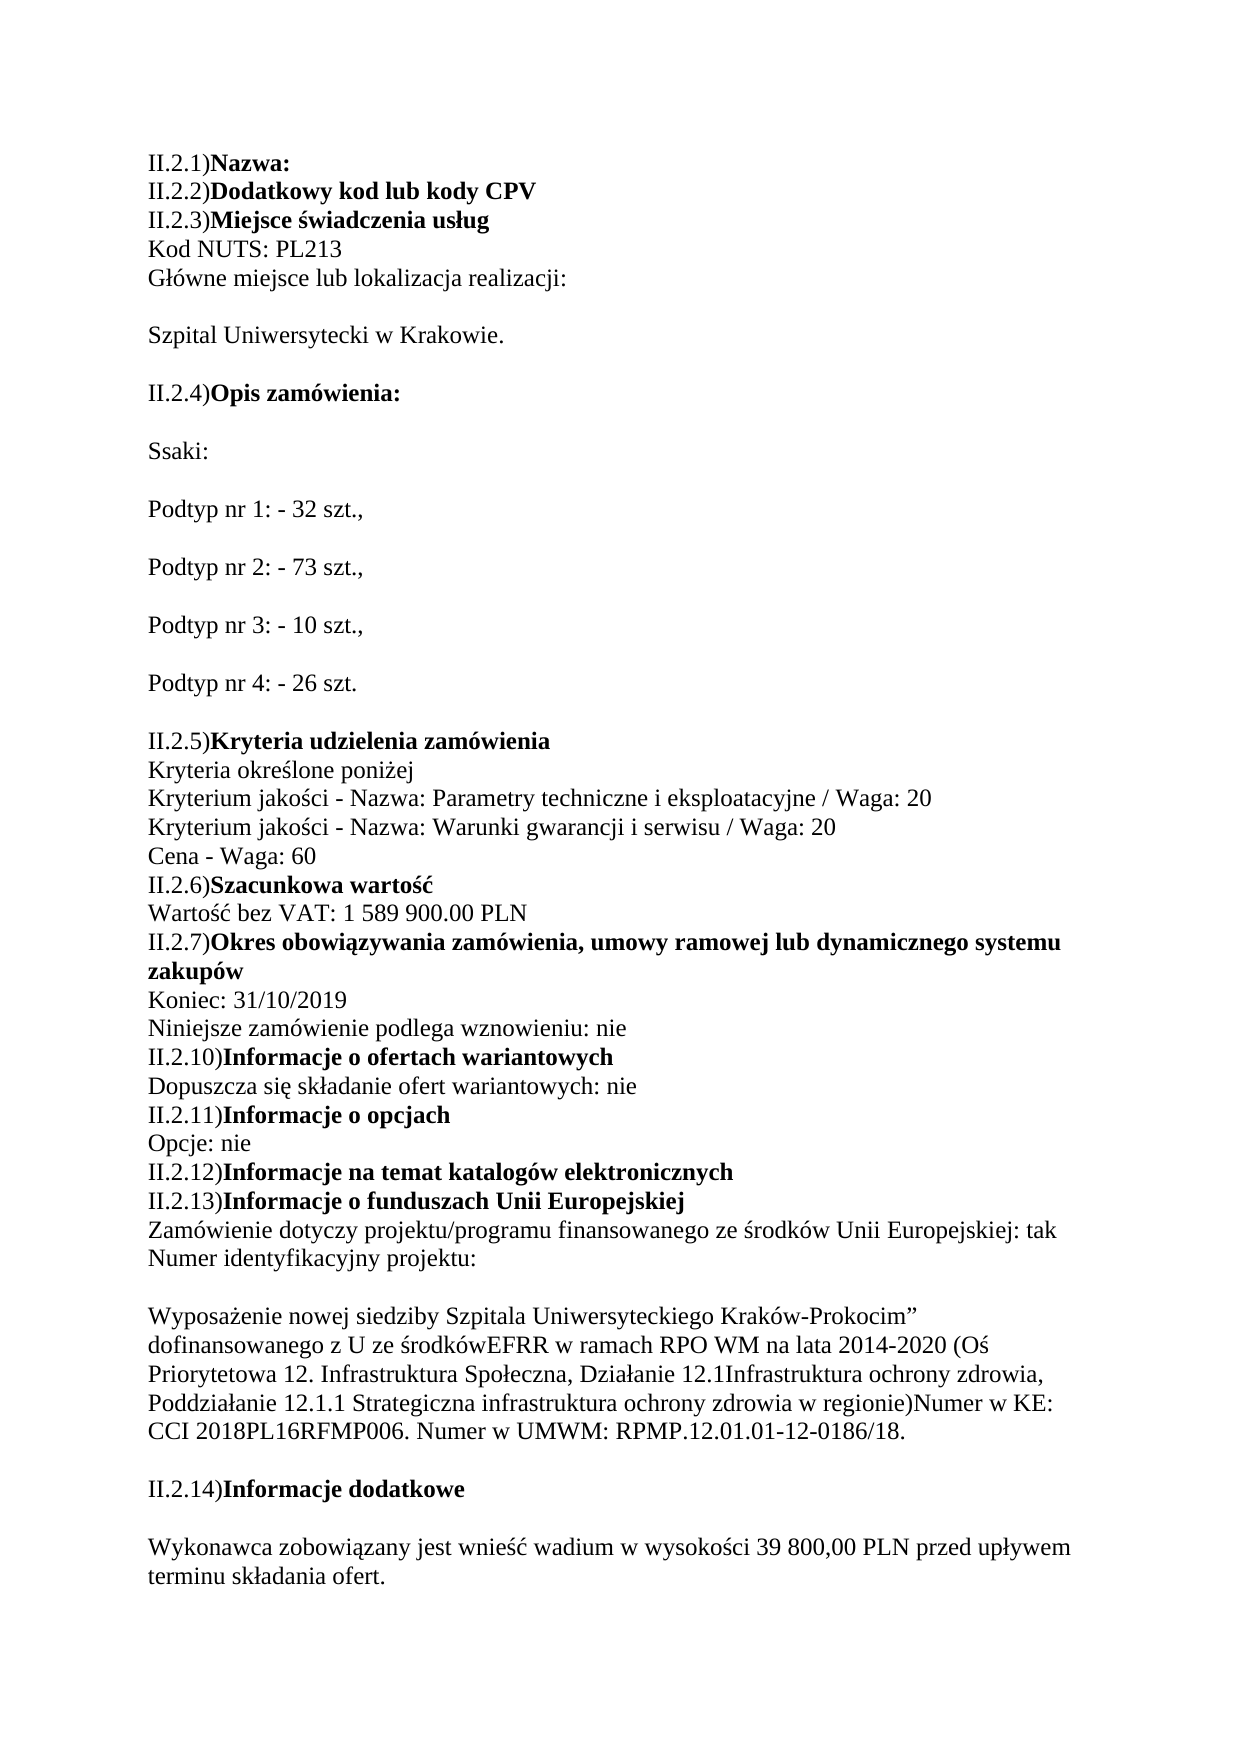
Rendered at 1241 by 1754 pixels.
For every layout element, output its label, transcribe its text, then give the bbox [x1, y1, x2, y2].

text Podtyp nr 3: - 10 szt., [148, 610, 1093, 639]
text II.2.2)Dodatkowy kod lub kody CPV [148, 176, 1093, 205]
text Podtyp nr 4: - 26 szt. [148, 668, 1093, 697]
text II.2.12)Informacje na temat katalogów elektronicznych [148, 1157, 1093, 1186]
text Wyposażenie nowej siedziby Szpitala Uniwersyteckiego Kraków-Prokocim” dofinansowanego z U ze środkówEFRR w ramach RPO WM na lata 2014-2020 (Oś Priorytetowa 12. Infrastruktura Społeczna, Działanie 12.1Infrastruktura ochrony zdrowia, Poddziałanie 12.1.1 Strategiczna infrastruktura ochrony zdrowia w regionie)Numer w KE: CCI 2018PL16RFMP006. Numer w UMWM: RPMP.12.01.01-12-0186/18. [148, 1301, 1093, 1445]
text II.2.13)Informacje o funduszach Unii Europejskiej [148, 1186, 1093, 1215]
text Kryteria określone poniżej [148, 755, 1093, 783]
text Podtyp nr 1: - 32 szt., [148, 494, 1093, 523]
text Podtyp nr 2: - 73 szt., [148, 552, 1093, 581]
text Dopuszcza się składanie ofert wariantowych: nie [148, 1071, 1093, 1100]
text Numer identyfikacyjny projektu: [148, 1243, 1093, 1272]
text Kod NUTS: PL213 [148, 234, 1093, 263]
text II.2.6)Szacunkowa wartość [148, 870, 1093, 898]
text II.2.4)Opis zamówienia: [148, 378, 1093, 407]
text II.2.14)Informacje dodatkowe [148, 1474, 1093, 1503]
text II.2.10)Informacje o ofertach wariantowych [148, 1042, 1093, 1071]
text II.2.1)Nazwa: [148, 148, 1093, 176]
text Niniejsze zamówienie podlega wznowieniu: nie [148, 1013, 1093, 1042]
text Ssaki: [148, 436, 1093, 465]
text Zamówienie dotyczy projektu/programu finansowanego ze środków Unii Europejskiej: tak [148, 1215, 1093, 1243]
text Kryterium jakości - Nazwa: Warunki gwarancji i serwisu / Waga: 20 [148, 812, 1093, 841]
text Koniec: 31/10/2019 [148, 985, 1093, 1013]
text Kryterium jakości - Nazwa: Parametry techniczne i eksploatacyjne / Waga: 20 [148, 783, 1093, 812]
text II.2.7)Okres obowiązywania zamówienia, umowy ramowej lub dynamicznego systemu zakupów [148, 927, 1093, 985]
text II.2.3)Miejsce świadczenia usług [148, 205, 1093, 234]
text Cena - Waga: 60 [148, 841, 1093, 870]
text II.2.11)Informacje o opcjach [148, 1100, 1093, 1128]
text Wartość bez VAT: 1 589 900.00 PLN [148, 898, 1093, 927]
text Główne miejsce lub lokalizacja realizacji: [148, 263, 1093, 291]
text II.2.5)Kryteria udzielenia zamówienia [148, 726, 1093, 755]
text Wykonawca zobowiązany jest wnieść wadium w wysokości 39 800,00 PLN przed upływem terminu składania ofert. [148, 1532, 1093, 1590]
text Opcje: nie [148, 1128, 1093, 1157]
text Szpital Uniwersytecki w Krakowie. [148, 321, 1093, 349]
